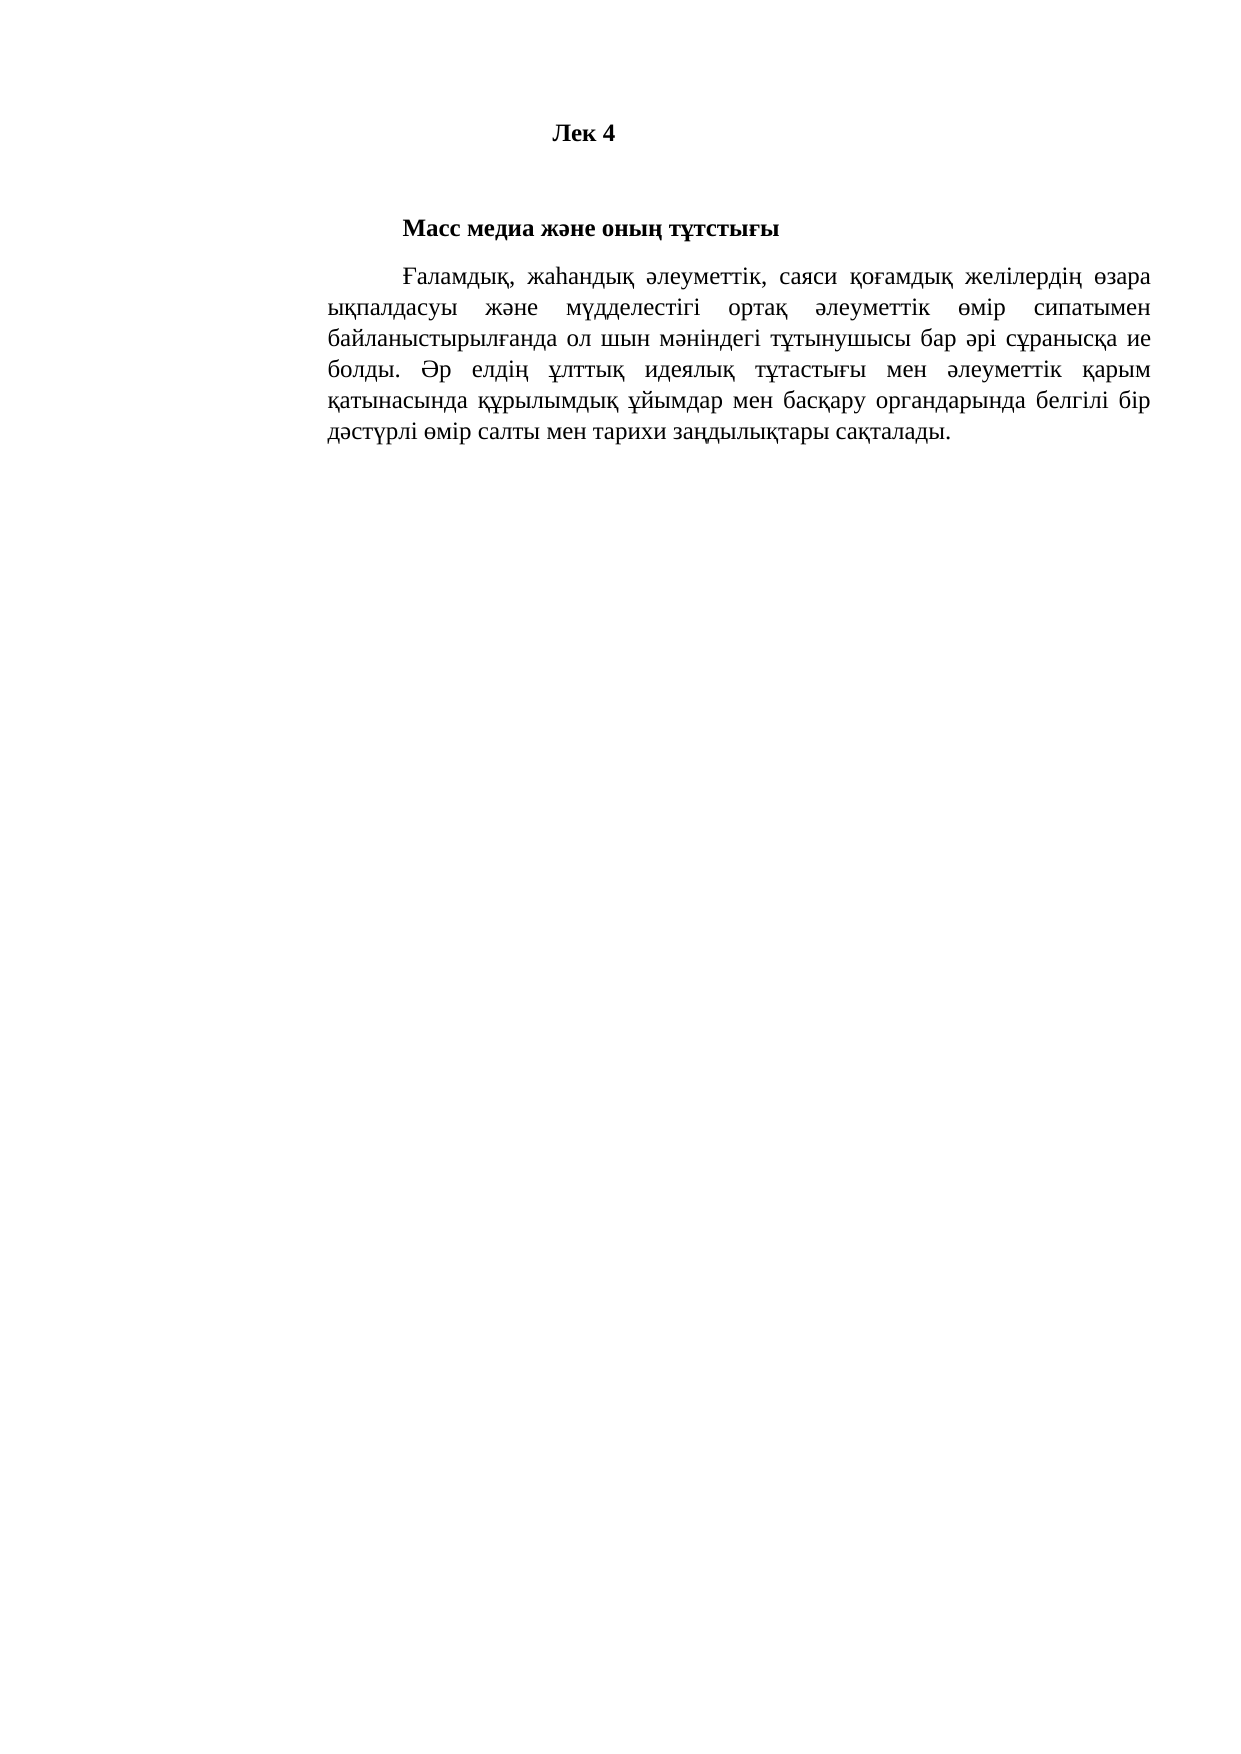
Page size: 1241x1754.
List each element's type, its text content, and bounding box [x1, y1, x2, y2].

text Лек 4 [477, 118, 1152, 147]
text Масс медиа және оның тұтстығы [327, 213, 1152, 242]
text Ғаламдық, жаһандық әлеуметтік, саяси қоғамдық желілердің өзара ықпалдасуы және мүдделестігі ортақ әлеуметтік өмір сипатымен байланыстырылғанда ол шын мәніндегі тұтынушысы бар әрі сұранысқа ие болды. Әр елдің ұлттық идеялық тұтастығы мен әлеуметтік қарым қатынасында құрылымдық ұйымдар мен басқару органдарында белгілі бір дәстүрлі өмір салты мен тарихи заңдылықтары сақталады. [327, 261, 1152, 445]
